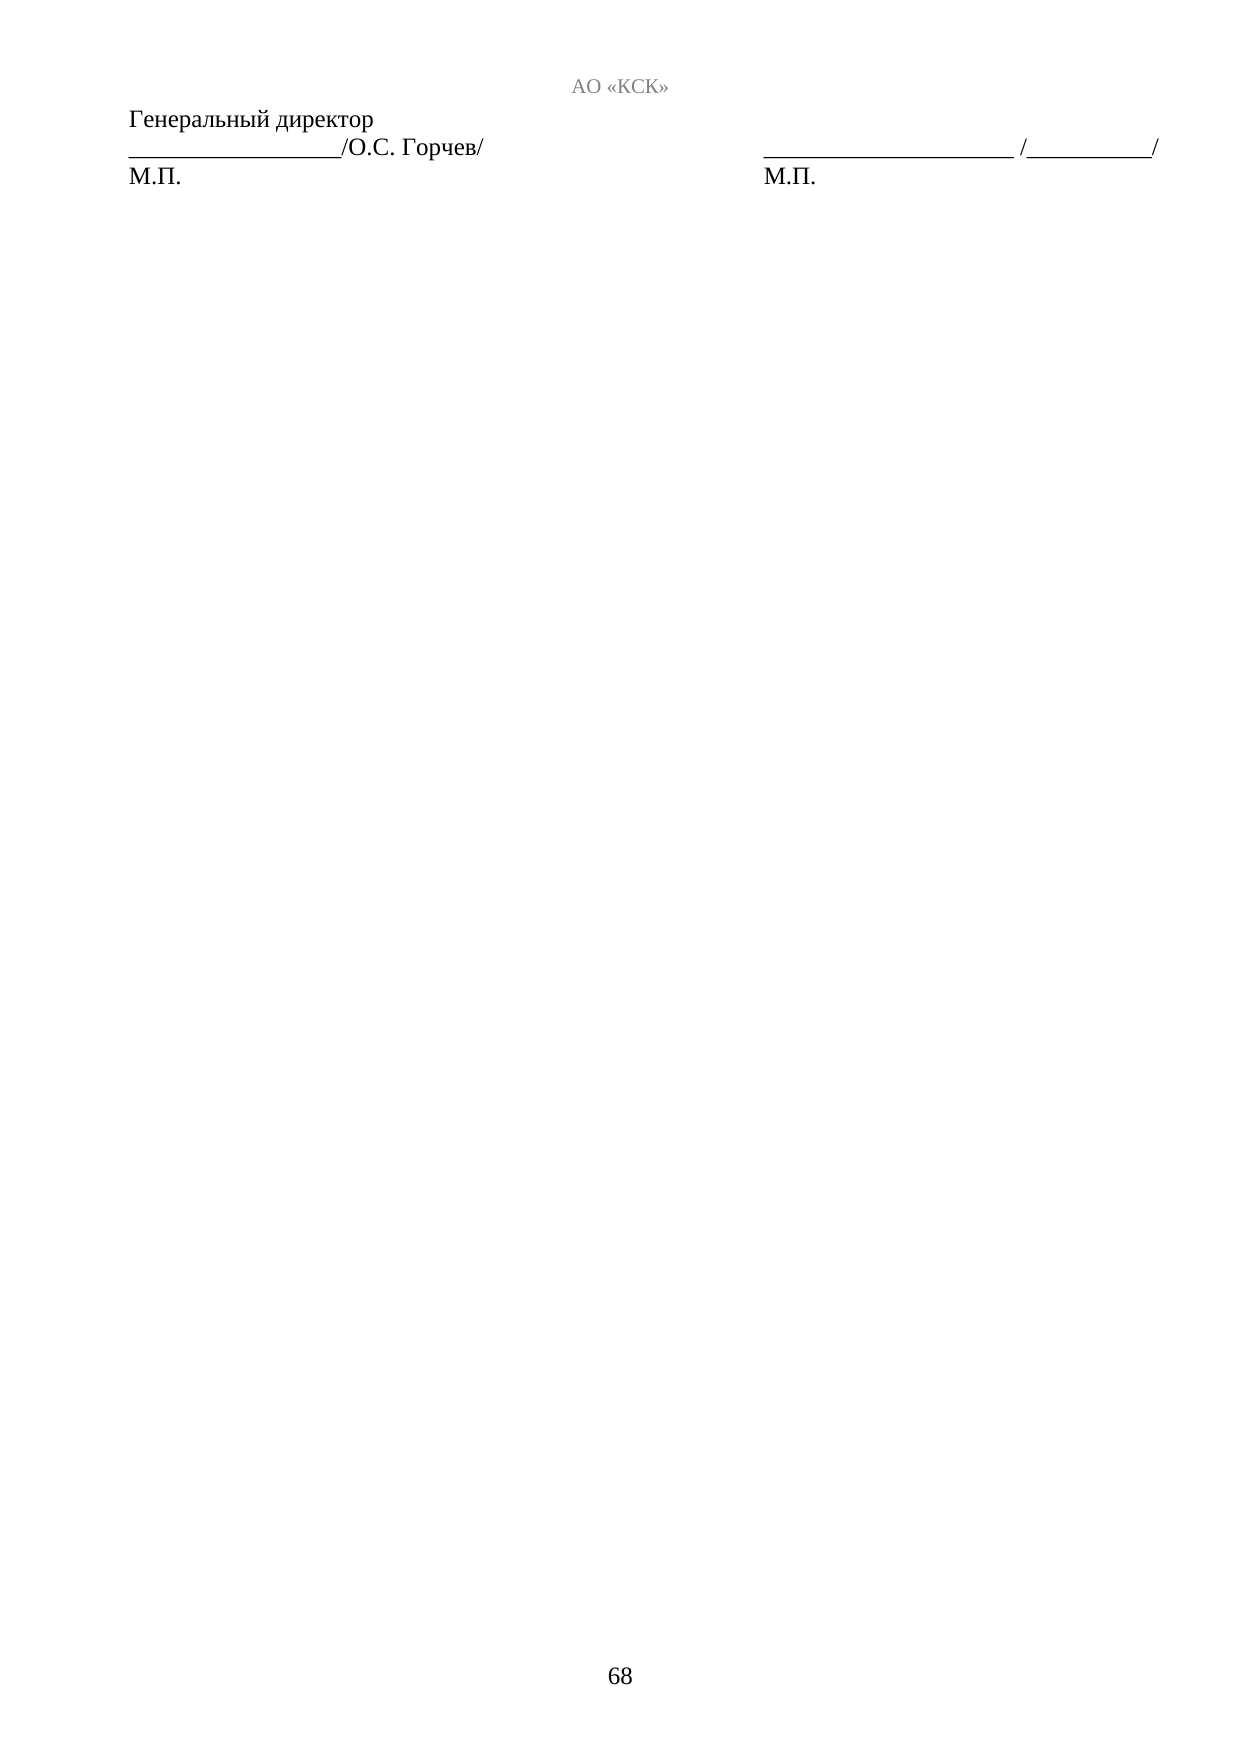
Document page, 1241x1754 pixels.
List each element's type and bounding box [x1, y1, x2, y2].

table_cell [684, 98, 1201, 196]
table_cell [123, 98, 684, 196]
